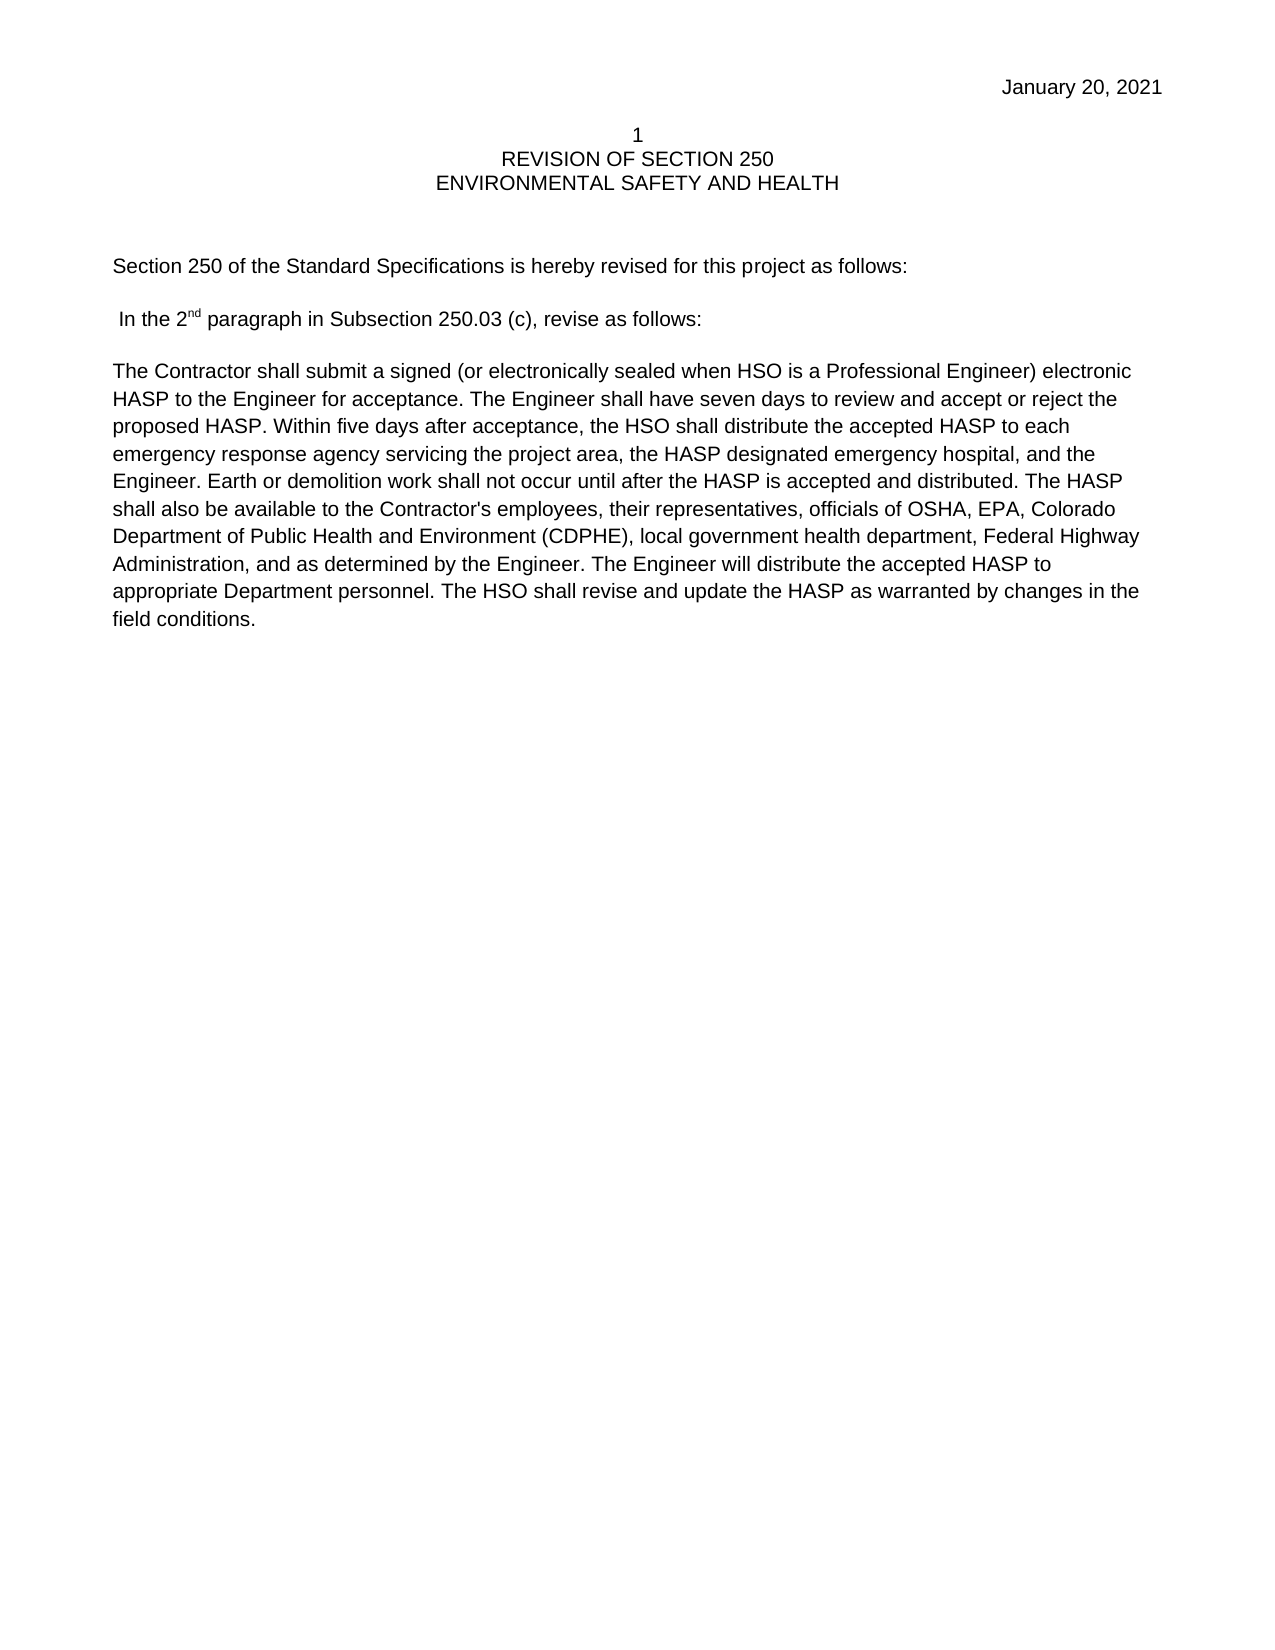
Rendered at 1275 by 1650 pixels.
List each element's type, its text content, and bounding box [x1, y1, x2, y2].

subtitle In the 2nd paragraph in Subsection 250.03 (c), revise as follows: [112, 306, 1162, 330]
subtitle The Contractor shall submit a signed (or electronically sealed when HSO is a Professional Engineer) electronic HASP to the Engineer for acceptance. The Engineer shall have seven days to review and accept or reject the proposed HASP. Within five days after acceptance, the HSO shall distribute the accepted HASP to each emergency response agency servicing the project area, the HASP designated emergency hospital, and the Engineer. Earth or demolition work shall not occur until after the HASP is accepted and distributed. The HASP shall also be available to the Contractor's employees, their representatives, officials of OSHA, EPA, Colorado Department of Public Health and Environment (CDPHE), local government health department, Federal Highway Administration, and as determined by the Engineer. The Engineer will distribute the accepted HASP to appropriate Department personnel. The HSO shall revise and update the HASP as warranted by changes in the field conditions. [112, 359, 1162, 630]
subtitle Section 250 of the Standard Specifications is hereby revised for this project as follows: [112, 254, 1162, 278]
